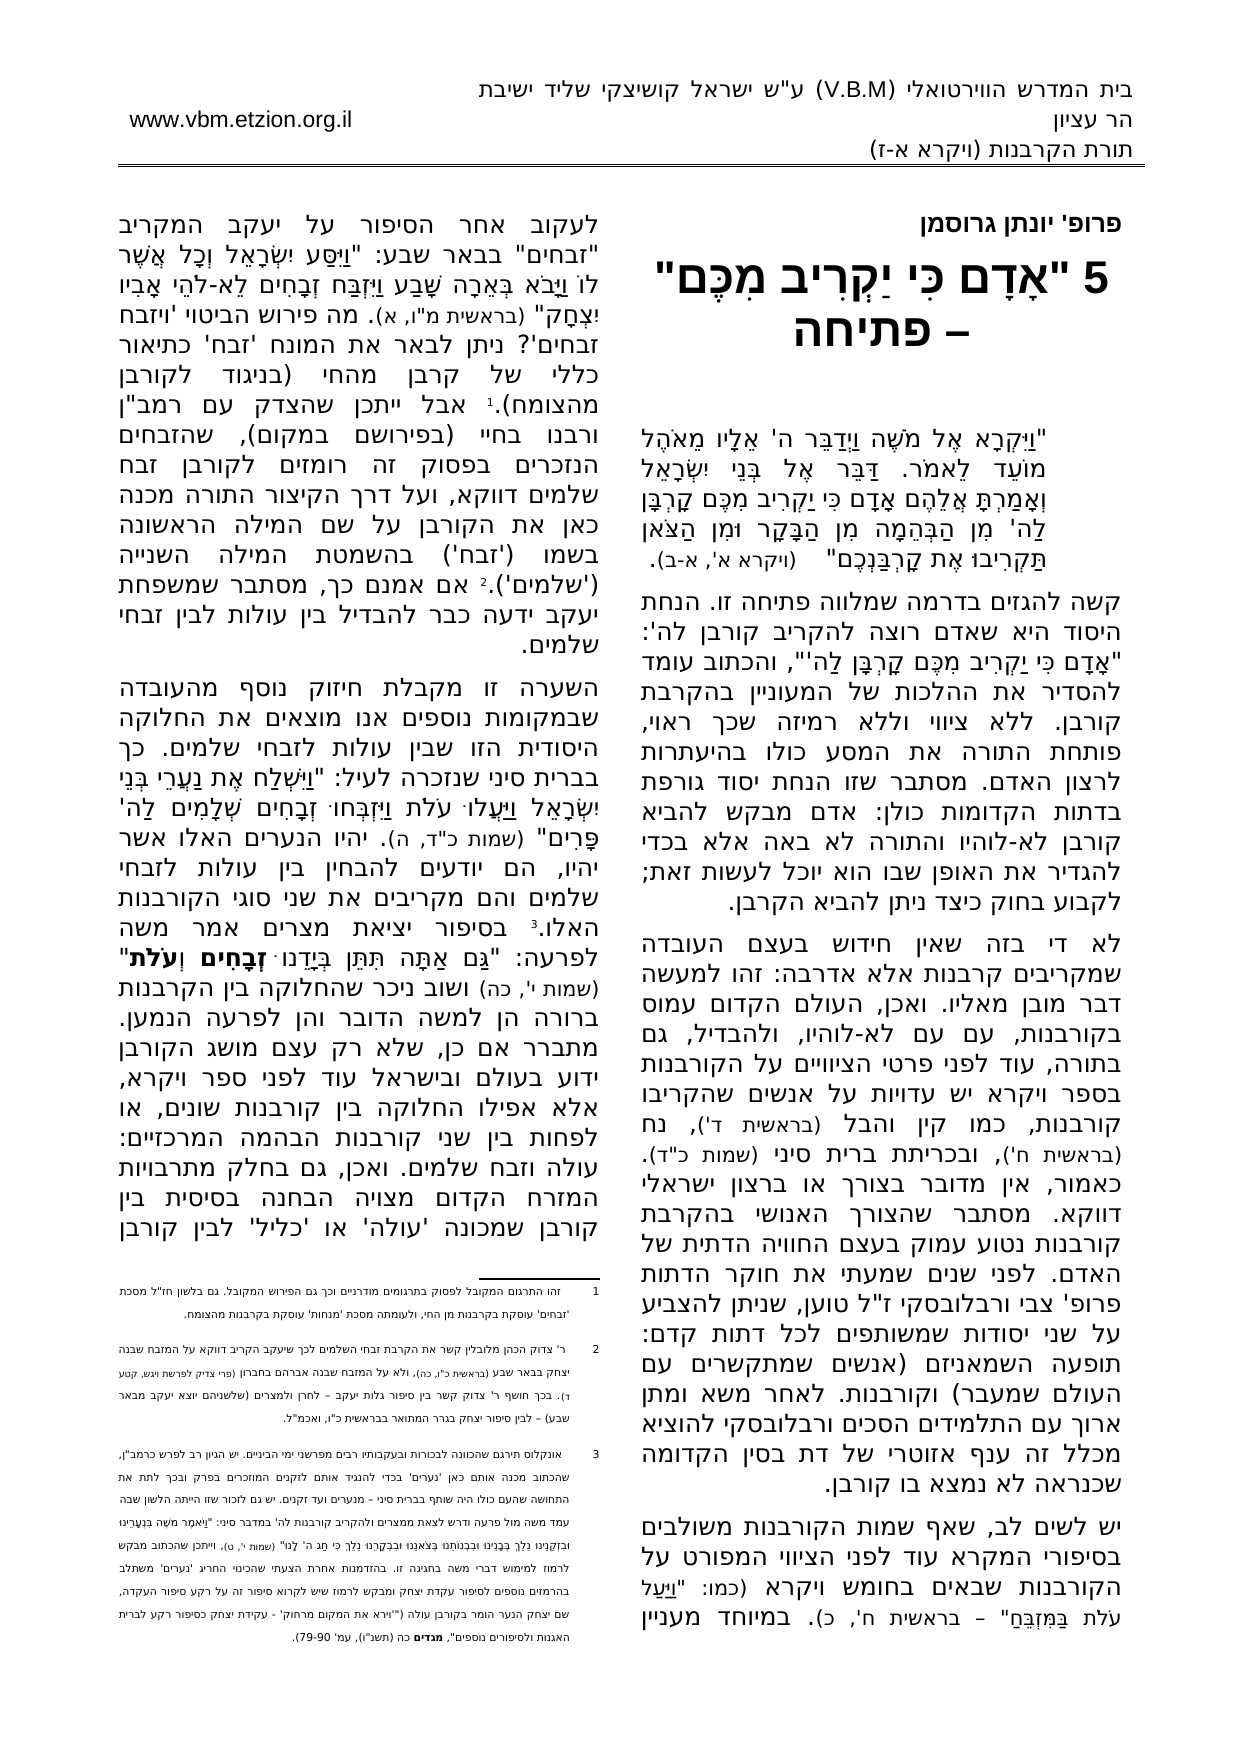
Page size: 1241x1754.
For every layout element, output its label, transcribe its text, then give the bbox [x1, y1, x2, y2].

text קשה להגזים בדרמה שמלווה פתיחה זו. הנחת היסוד היא שאדם רוצה להקריב קורבן לה': "אָדָם כִּי יַקְרִיב מִכֶּם קָרְבָּן לַה'", והכתוב עומד להסדיר את ההלכות של המעוניין בהקרבת קורבן. ללא ציווי וללא רמיזה שכך ראוי, פותחת התורה את המסע כולו בהיעתרות לרצון האדם. מסתבר שזו הנחת יסוד גורפת בדתות הקדומות כולן: אדם מבקש להביא קורבן לא-לוהיו והתורה לא באה אלא בכדי להגדיר את האופן שבו הוא יוכל לעשות זאת; לקבוע בחוק כיצד ניתן להביא הקרבן. [641, 586, 1122, 916]
subtitle 5 "אָדָם כִּי יַקְרִיב מִכֶּם" – פתיחה [641, 251, 1122, 356]
text יש לשים לב, שאף שמות הקורבנות משולבים בסיפורי המקרא עוד לפני הציווי המפורט על הקורבנות שבאים בחומש ויקרא (כמו: "וַיַּעַל עֹלֹת בַּמִּזְבֵּחַ" – בראשית ח', כ). במיוחד מעניין לעקוב אחר הסיפור על יעקב המקריב "זבחים" בבאר שבע: "וַיִּסַּע יִשְׂרָאֵל וְכָל אֲשֶׁר לוֹ וַיָּבֹא בְּאֵרָה שָּׁבַע וַיִּזְבַּח זְבָחִים לֵא-לֹהֵי אָבִיו יִצְחָק" (בראשית מ"ו, א). מה פירוש הביטוי 'ויזבח זבחים'? ניתן לבאר את המונח 'זבח' כתיאור כללי של קרבן מהחי (בניגוד לקורבן מהצומח). אבל ייתכן שהצדק עם רמב"ן ורבנו בחיי (בפירושם במקום), שהזבחים הנזכרים בפסוק זה רומזים לקורבן זבח שלמים דווקא, ועל דרך הקיצור התורה מכנה כאן את הקורבן על שם המילה הראשונה בשמו ('זבח') בהשמטת המילה השנייה ('שלמים'). אם אמנם כך, מסתבר שמשפחת יעקב ידעה כבר להבדיל בין עולות לבין זבחי שלמים. [118, 209, 599, 659]
text פרופ' יונתן גרוסמן [641, 209, 1122, 238]
text לא די בזה שאין חידוש בעצם העובדה שמקריבים קרבנות אלא אדרבה: זהו למעשה דבר מובן מאליו. ואכן, העולם הקדום עמוס בקורבנות, עם עם לא-לוהיו, ולהבדיל, גם בתורה, עוד לפני פרטי הציוויים על הקורבנות בספר ויקרא יש עדויות על אנשים שהקריבו קורבנות, כמו קין והבל (בראשית ד'), נח (בראשית ח'), ובכריתת ברית סיני (שמות כ"ד). כאמור, אין מדובר בצורך או ברצון ישראלי דווקא. מסתבר שהצורך האנושי בהקרבת קורבנות נטוע עמוק בעצם החוויה הדתית של האדם. לפני שנים שמעתי את חוקר הדתות פרופ' צבי ורבלובסקי ז"ל טוען, שניתן להצביע על שני יסודות שמשותפים לכל דתות קדם: תופעה השמאניזם (אנשים שמתקשרים עם העולם שמעבר) וקורבנות. לאחר משא ומתן ארוך עם התלמידים הסכים ורבלובסקי להוציא מכלל זה ענף אזוטרי של דת בסין הקדומה שכנראה לא נמצא בו קורבן. [641, 929, 1122, 1499]
text יש לשים לב, שאף שמות הקורבנות משולבים בסיפורי המקרא עוד לפני הציווי המפורט על הקורבנות שבאים בחומש ויקרא (כמו: "וַיַּעַל עֹלֹת בַּמִּזְבֵּחַ" – בראשית ח', כ). במיוחד מעניין לעקוב אחר הסיפור על יעקב המקריב "זבחים" בבאר שבע: "וַיִּסַּע יִשְׂרָאֵל וְכָל אֲשֶׁר לוֹ וַיָּבֹא בְּאֵרָה שָּׁבַע וַיִּזְבַּח זְבָחִים לֵא-לֹהֵי אָבִיו יִצְחָק" (בראשית מ"ו, א). מה פירוש הביטוי 'ויזבח זבחים'? ניתן לבאר את המונח 'זבח' כתיאור כללי של קרבן מהחי (בניגוד לקורבן מהצומח). אבל ייתכן שהצדק עם רמב"ן ורבנו בחיי (בפירושם במקום), שהזבחים הנזכרים בפסוק זה רומזים לקורבן זבח שלמים דווקא, ועל דרך הקיצור התורה מכנה כאן את הקורבן על שם המילה הראשונה בשמו ('זבח') בהשמטת המילה השנייה ('שלמים'). אם אמנם כך, מסתבר שמשפחת יעקב ידעה כבר להבדיל בין עולות לבין זבחי שלמים. [641, 1511, 1122, 1631]
text "וַיִּקְרָא אֶל מֹשֶׁה וַיְדַבֵּר ה' אֵלָיו מֵאֹהֶל מוֹעֵד לֵאמֹר. דַּבֵּר אֶל בְּנֵי יִשְׂרָאֵל וְאָמַרְתָּ אֲלֵהֶם אָדָם כִּי יַקְרִיב מִכֶּם קָרְבָּן לַה' מִן הַבְּהֵמָה מִן הַבָּקָר וּמִן הַצֹּאן תַּקְרִיבוּ אֶת קָרְבַּנְכֶם" (ויקרא א', א-ב). [641, 424, 1047, 574]
